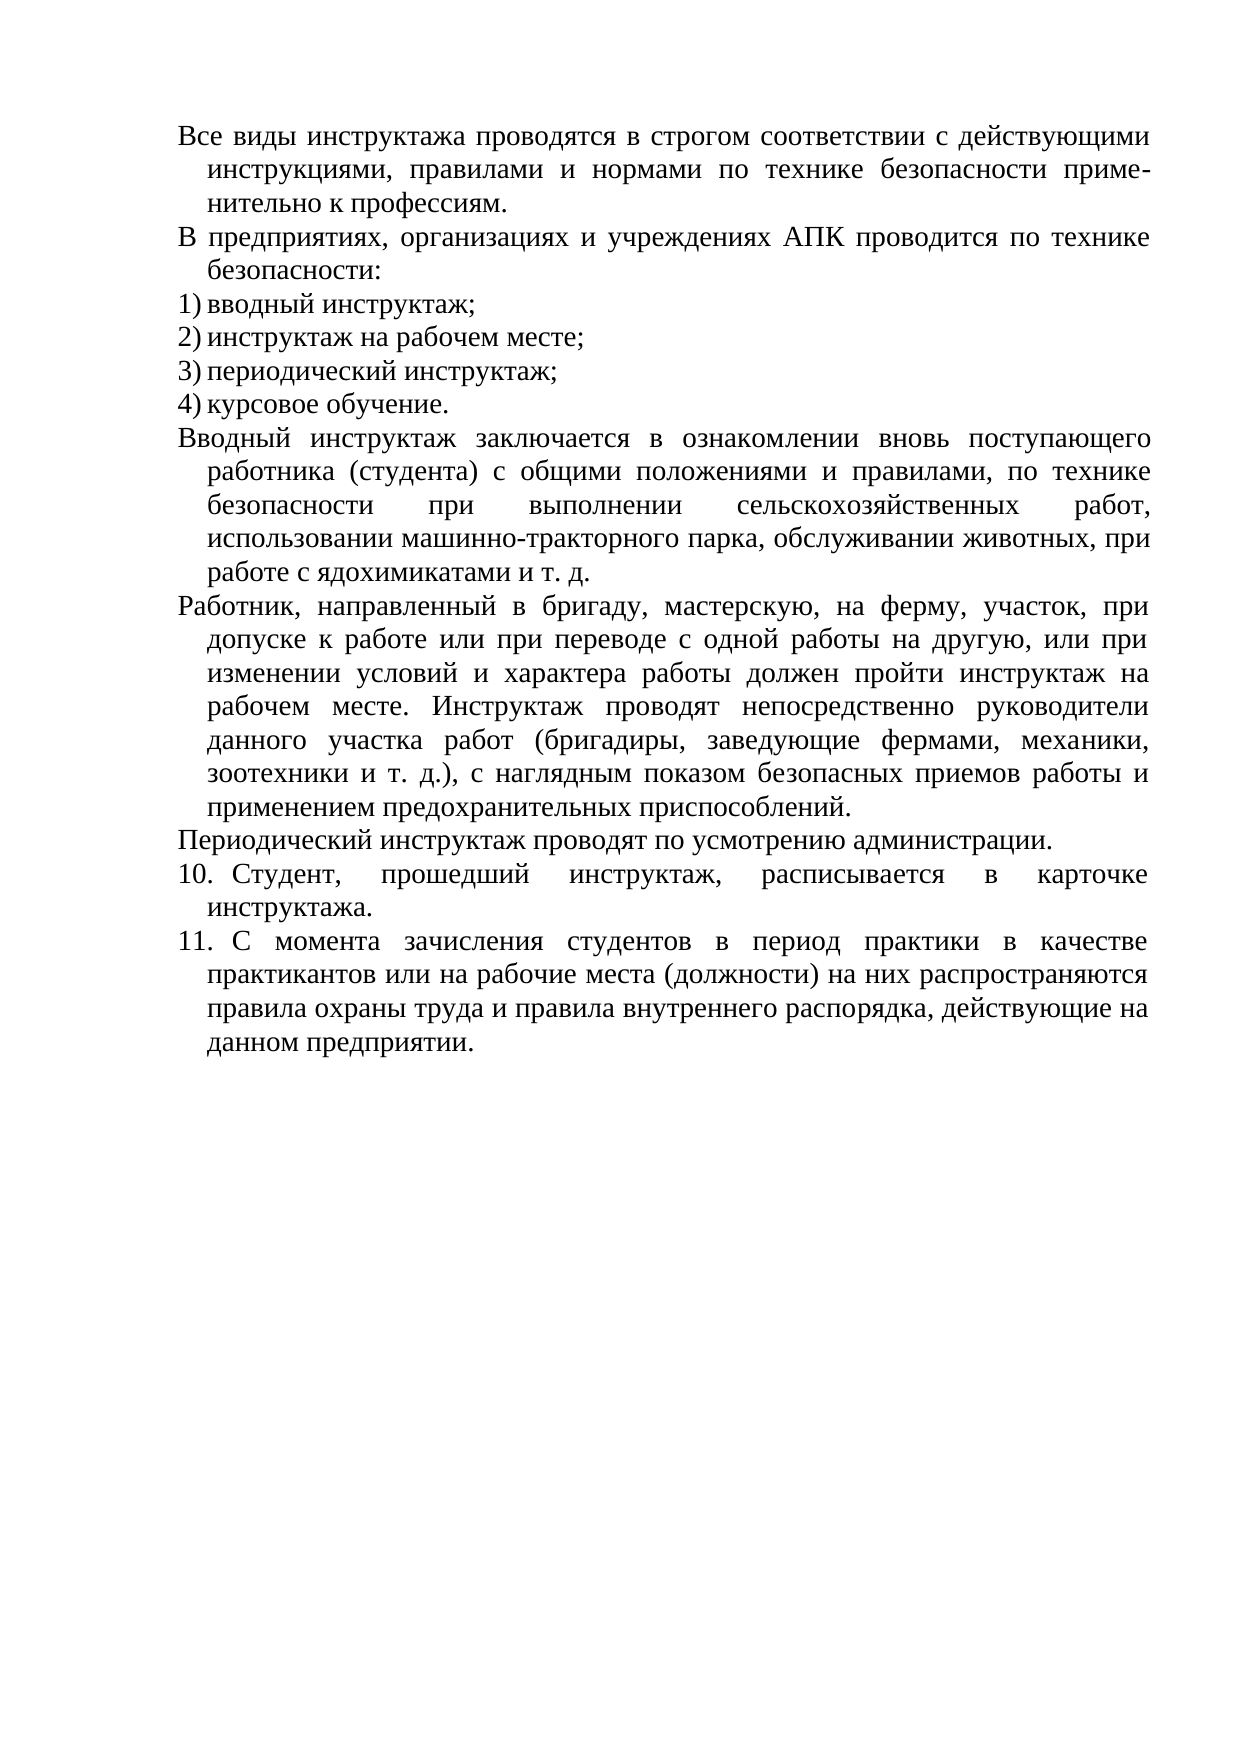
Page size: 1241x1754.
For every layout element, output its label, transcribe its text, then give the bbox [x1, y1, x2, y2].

list Студент, прошедший инструктаж, расписывается в карточке инструктажа. [177, 856, 1148, 923]
list курсовое обучение. [177, 386, 1152, 420]
list периодический инструктаж; [177, 353, 1152, 386]
text В предприятиях, организациях и учреждениях АПК проводится по технике безопасности: [177, 219, 1151, 286]
list вводный инструктаж; [177, 286, 1152, 319]
list инструктаж на рабочем месте; [177, 319, 1152, 353]
text Вводный инструктаж заключается в ознакомлении вновь поступающего работника (студента) с общими положениями и правилами, по технике безопасности при выполнении сельскохозяйственных работ, использовании машинно-тракторного парка, обслуживании животных, при работе с ядохимикатами и т. д. [177, 420, 1152, 588]
text Периодический инструктаж проводят по усмотрению администрации. [177, 822, 1150, 856]
text Работник, направленный в бригаду, мастерскую, на ферму, участок, при допуске к работе или при переводе с одной работы на другую, или при изменении условий и характера работы должен пройти инструктаж на рабочем месте. Инструктаж проводят непосредственно руководители данного участка работ (бригадиры, заведующие фермами, механики, зоотехники и т. д.), с наглядным показом безопасных приемов работы и применением предохранительных приспособлений. [177, 588, 1149, 822]
list С момента зачисления студентов в период практики в качестве практикантов или на рабочие места (должности) на них распространяются правила охраны труда и правила внутреннего распорядка, действующие на данном предприятии. [177, 923, 1149, 1057]
text Все виды инструктажа проводятся в строгом соответствии с действующими инструкциями, правилами и нормами по технике безопасности применительно к профессиям. [177, 118, 1151, 219]
